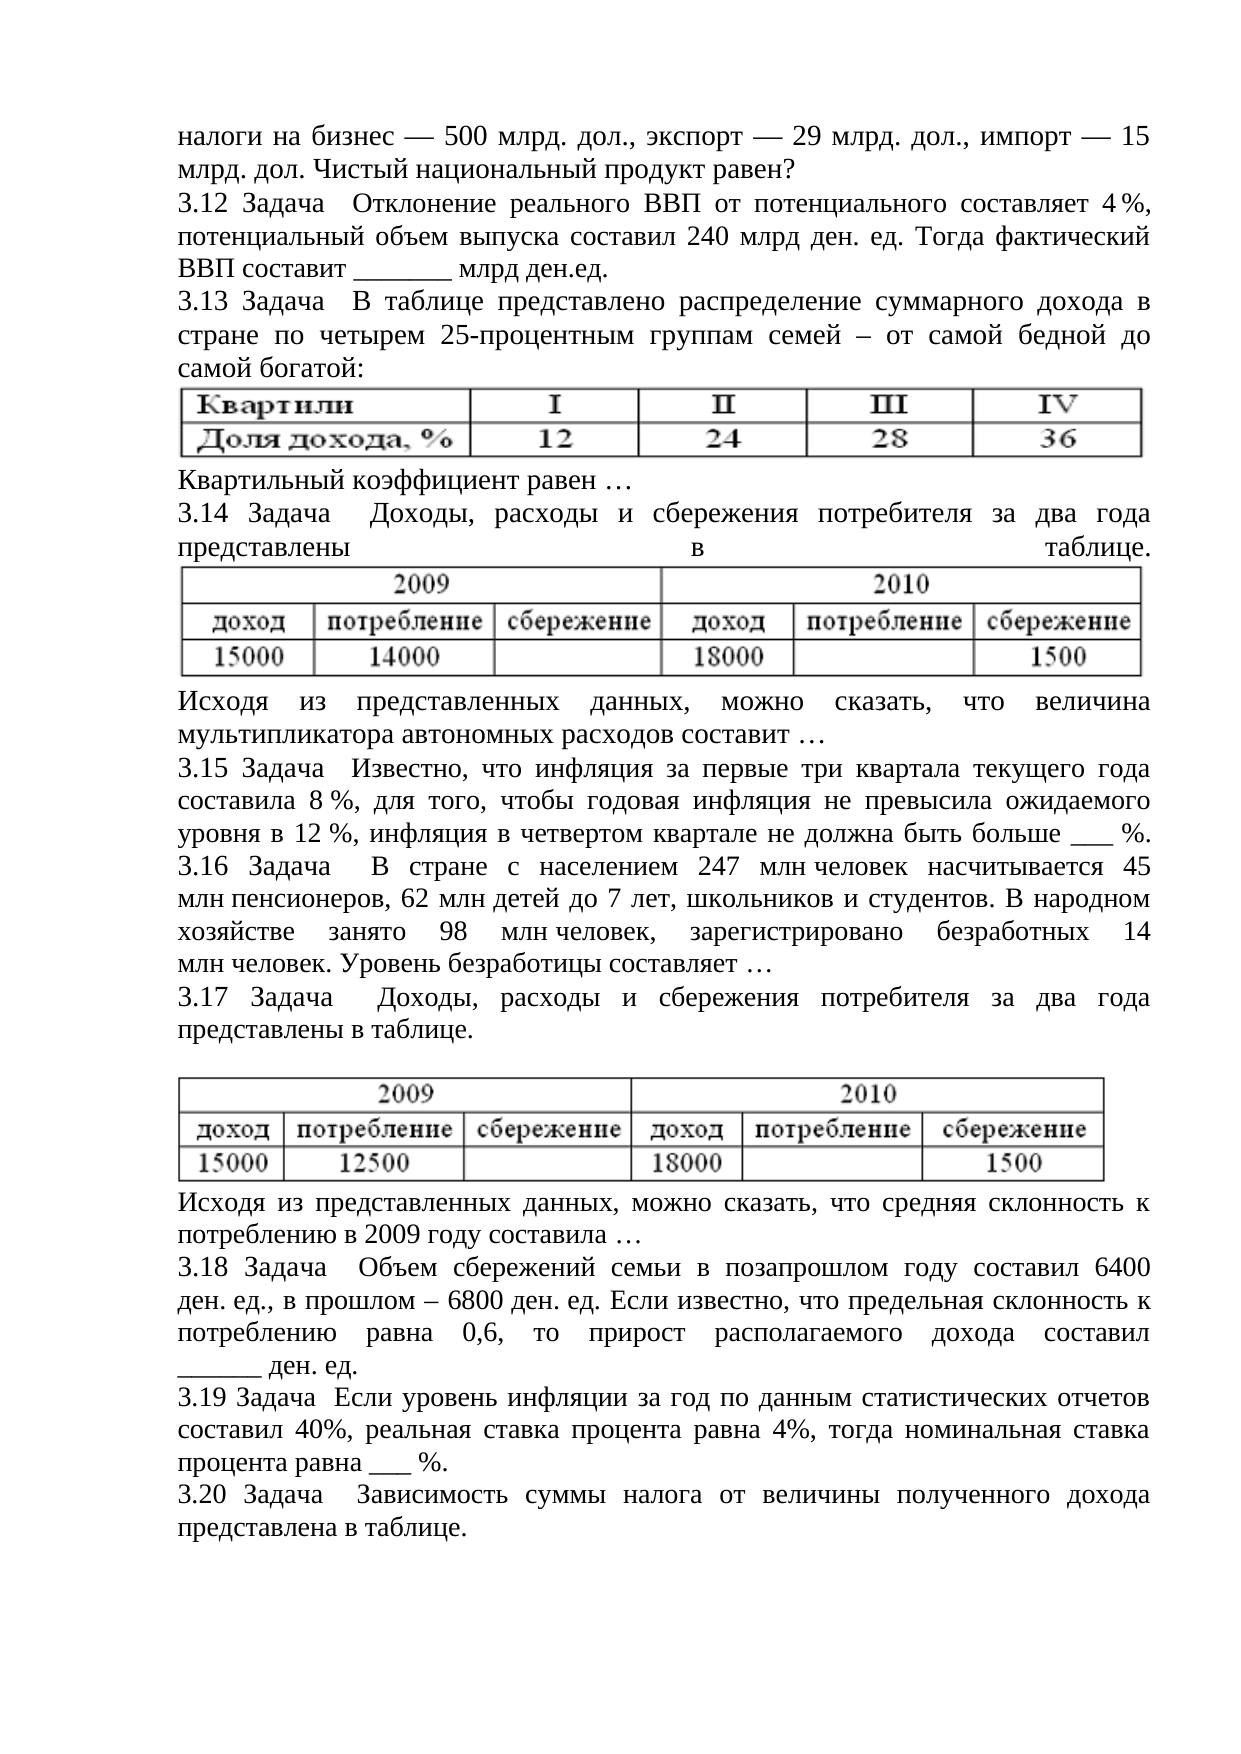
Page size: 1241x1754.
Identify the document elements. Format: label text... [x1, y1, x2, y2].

text 3.13 Задача В таблице представлено распределение суммарного дохода в стране по четырем 25-процентным группам семей – от самой бедной до самой богатой: [177, 283, 1152, 384]
text 3.18 Задача Объем сбережений семьи в позапрошлом году составил 6400 ден. ед., в прошлом – 6800 ден. ед. Если известно, что предельная склонность к потреблению равна 0,6, то прирост располагаемого дохода составил ______ ден. ед. [177, 1249, 1152, 1380]
text 3.17 Задача Доходы, расходы и сбережения потребителя за два года представлены в таблице. [177, 979, 1152, 1045]
text 3.15 Задача Известно, что инфляция за первые три квартала текущего года составила 8 %, для того, чтобы годовая инфляция не превысила ожидаемого уровня в 12 %, инфляция в четвертом квартале не должна быть больше ___ %. 3.16 Задача В стране с населением 247 млн человек насчитывается 45 млн пенсионеров, 62 млн детей до 7 лет, школьников и студентов. В народном хозяйстве занято 98 млн человек, зарегистрировано безработных 14 млн человек. Уровень безработицы составляет … [177, 750, 1152, 979]
text 3.19 Задача Если уровень инфляции за год по данным статистических отчетов составил 40%, реальная ставка процента равна 4%, тогда номинальная ставка процента равна ___ %. [177, 1380, 1152, 1477]
picture [177, 384, 1149, 462]
picture [177, 562, 1148, 683]
picture [177, 1077, 1108, 1185]
text 3.20 Задача Зависимость суммы налога от величины полученного дохода представлена в таблице. [177, 1477, 1152, 1542]
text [177, 118, 1152, 185]
text Квартильный коэффициент равен … [177, 462, 1152, 496]
text 3.12 Задача Отклонение реального ВВП от потенциального составляет 4 %, потенциальный объем выпуска составил 240 млрд ден. ед. Тогда фактический ВВП составит _______ млрд ден.ед. [177, 185, 1152, 283]
